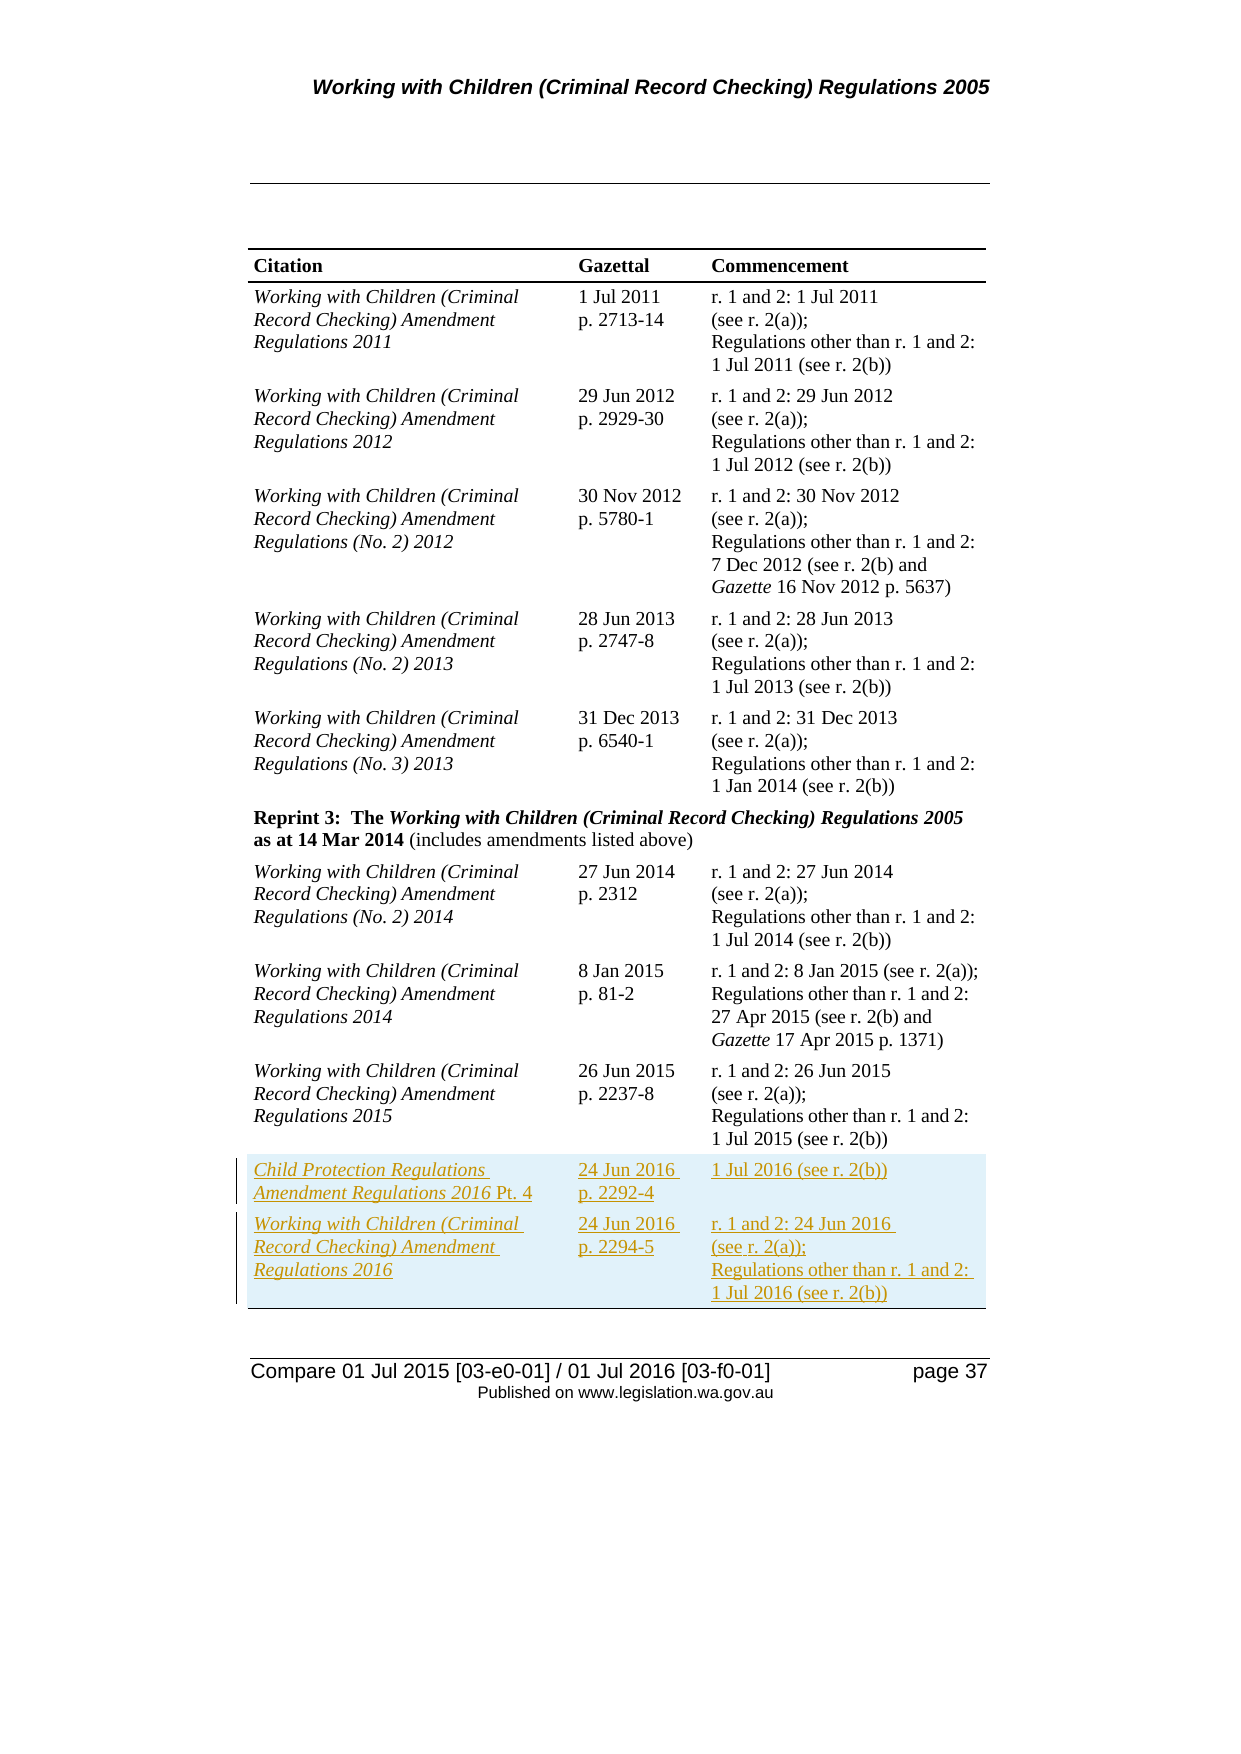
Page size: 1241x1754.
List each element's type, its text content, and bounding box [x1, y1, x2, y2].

table_cell r. 1 and 2: 28 Jun 2013 (see r. 2(a)); Regulations other than r. 1 and 2: 1 Jul 2013 (see r. 2(b)) [705, 602, 986, 702]
table_cell Reprint 3: The Working with Children (Criminal Record Checking) Regulations 2005 as at 14 Mar 2014 (includes amendments listed above) [248, 801, 986, 855]
table_cell r. 1 and 2: 8 Jan 2015 (see r. 2(a)); Regulations other than r. 1 and 2: 27 Apr 2015 (see r. 2(b) and Gazette 17 Apr 2015 p. 1371) [705, 955, 986, 1054]
table_cell r. 1 and 2: 26 Jun 2015 (see r. 2(a)); Regulations other than r. 1 and 2: 1 Jul 2015 (see r. 2(b)) [705, 1055, 986, 1154]
table_cell 30 Nov 2012 p. 5780-1 [572, 480, 705, 602]
table_cell 26 Jun 2015 p. 2237-8 [572, 1055, 705, 1154]
table_cell 28 Jun 2013 p. 2747-8 [572, 602, 705, 702]
table_cell 31 Dec 2013 p. 6540-1 [572, 702, 705, 801]
table_cell Working with Children (Criminal Record Checking) Amendment Regulations 2014 [248, 955, 572, 1054]
table_cell Working with Children (Criminal Record Checking) Amendment Regulations (No. 2) 2012 [248, 480, 572, 602]
table_cell Working with Children (Criminal Record Checking) Amendment Regulations 2011 [248, 283, 572, 380]
table_cell Working with Children (Criminal Record Checking) Amendment Regulations (No. 3) 2013 [248, 702, 572, 801]
table_cell 29 Jun 2012 p. 2929-30 [572, 380, 705, 480]
table_header Gazettal [572, 250, 705, 281]
table_cell r. 1 and 2: 29 Jun 2012 (see r. 2(a)); Regulations other than r. 1 and 2: 1 Jul 2012 (see r. 2(b)) [705, 380, 986, 480]
table_header Commencement [705, 250, 986, 281]
table_cell 8 Jan 2015 p. 81-2 [572, 955, 705, 1054]
table_header Citation [248, 250, 572, 281]
table_cell Working with Children (Criminal Record Checking) Amendment Regulations 2012 [248, 380, 572, 480]
table_cell r. 1 and 2: 31 Dec 2013 (see r. 2(a)); Regulations other than r. 1 and 2: 1 Jan 2014 (see r. 2(b)) [705, 702, 986, 801]
table_cell 27 Jun 2014 p. 2312 [572, 855, 705, 955]
table_cell 1 Jul 2011 p. 2713-14 [572, 283, 705, 380]
table_cell Working with Children (Criminal Record Checking) Amendment Regulations (No. 2) 2014 [248, 855, 572, 955]
table_cell r. 1 and 2: 30 Nov 2012 (see r. 2(a)); Regulations other than r. 1 and 2: 7 Dec 2012 (see r. 2(b) and Gazette 16 Nov 2012 p. 5637) [705, 480, 986, 602]
table_cell r. 1 and 2: 1 Jul 2011 (see r. 2(a)); Regulations other than r. 1 and 2: 1 Jul 2011 (see r. 2(b)) [705, 283, 986, 380]
table_cell Working with Children (Criminal Record Checking) Amendment Regulations 2015 [248, 1055, 572, 1154]
table_cell r. 1 and 2: 27 Jun 2014 (see r. 2(a)); Regulations other than r. 1 and 2: 1 Jul 2014 (see r. 2(b)) [705, 855, 986, 955]
table_cell Working with Children (Criminal Record Checking) Amendment Regulations (No. 2) 2013 [248, 602, 572, 702]
